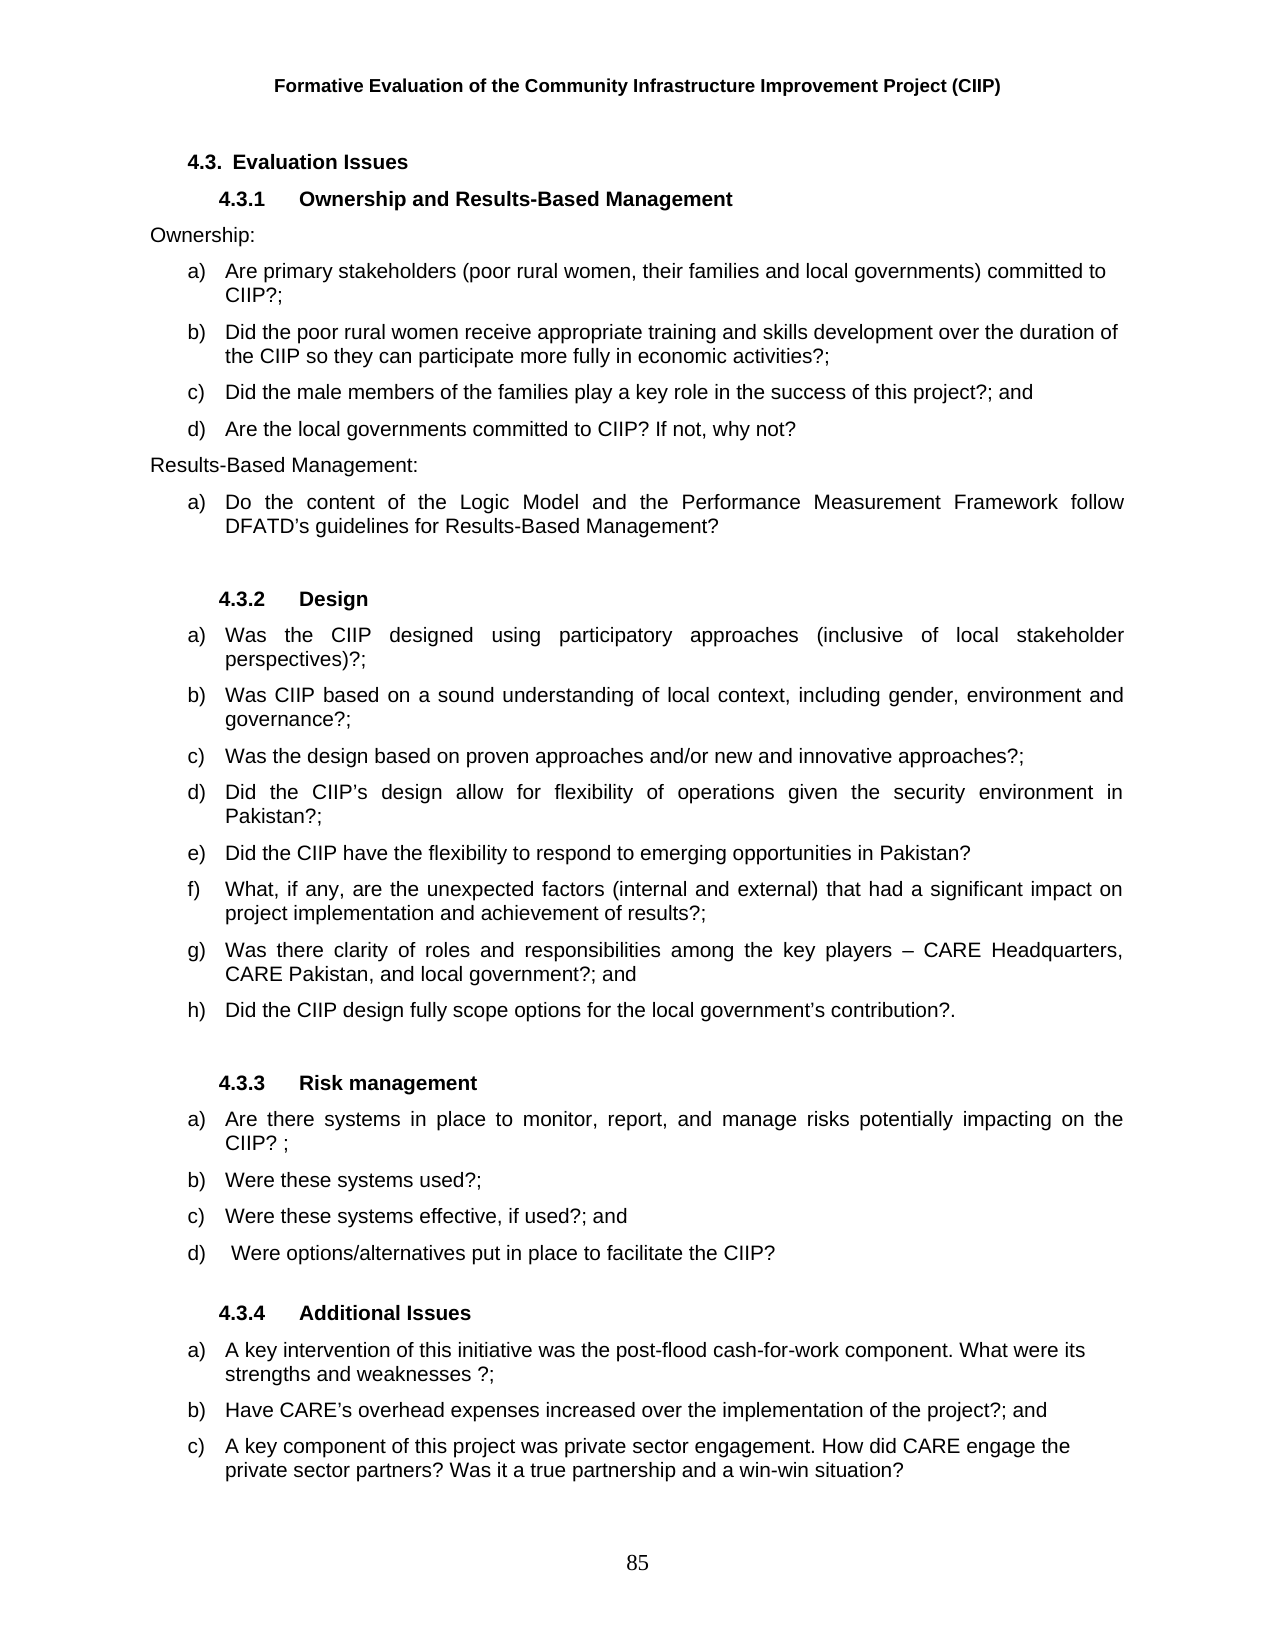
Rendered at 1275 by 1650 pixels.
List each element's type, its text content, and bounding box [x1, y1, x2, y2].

list Were these systems used?; [187, 1168, 1125, 1192]
list Was the design based on proven approaches and/or new and innovative approaches?; [187, 744, 1125, 768]
list Are the local governments committed to CIIP? If not, why not? [187, 417, 1125, 441]
list Did the CIIP design fully scope options for the local government’s contribution?. [187, 998, 1125, 1022]
list Did the male members of the families play a key role in the success of this project?; and [187, 380, 1125, 404]
list Are there systems in place to monitor, report, and manage risks potentially impacting on the CIIP? ; [187, 1107, 1125, 1155]
list Was the CIIP designed using participatory approaches (inclusive of local stakeholder perspectives)?; [187, 623, 1125, 671]
list Were these systems effective, if used?; and [187, 1204, 1125, 1228]
list A key intervention of this initiative was the post-flood cash-for-work component. What were its strengths and weaknesses ?; [187, 1337, 1125, 1385]
list Did the CIIP have the flexibility to respond to emerging opportunities in Pakistan? [187, 841, 1125, 864]
list Evaluation Issues [187, 150, 1125, 174]
list Additional Issues [219, 1301, 1125, 1325]
list Design [219, 586, 1125, 610]
list Was there clarity of roles and responsibilities among the key players – CARE Headquarters, CARE Pakistan, and local government?; and [187, 937, 1125, 985]
list Ownership and Results-Based Management [219, 186, 1125, 210]
text Ownership: [150, 223, 1125, 247]
list What, if any, are the unexpected factors (internal and external) that had a significant impact on project implementation and achievement of results?; [187, 877, 1125, 925]
list Are primary stakeholders (poor rural women, their families and local governments) committed to CIIP?; [187, 259, 1125, 307]
text Results-Based Management: [150, 453, 1125, 477]
list Did the poor rural women receive appropriate training and skills development over the duration of the CIIP so they can participate more fully in economic activities?; [187, 320, 1125, 368]
list Do the content of the Logic Model and the Performance Measurement Framework follow DFATD’s guidelines for Results-Based Management? [187, 489, 1125, 537]
list A key component of this project was private sector engagement. How did CARE engage the private sector partners? Was it a true partnership and a win-win situation? [187, 1434, 1125, 1482]
list Was CIIP based on a sound understanding of local context, including gender, environment and governance?; [187, 683, 1125, 731]
list Did the CIIP’s design allow for flexibility of operations given the security environment in Pakistan?; [187, 780, 1125, 828]
list Have CARE’s overhead expenses increased over the implementation of the project?; and [187, 1398, 1125, 1422]
list Were options/alternatives put in place to facilitate the CIIP? [187, 1241, 1125, 1264]
list Risk management [219, 1071, 1125, 1095]
